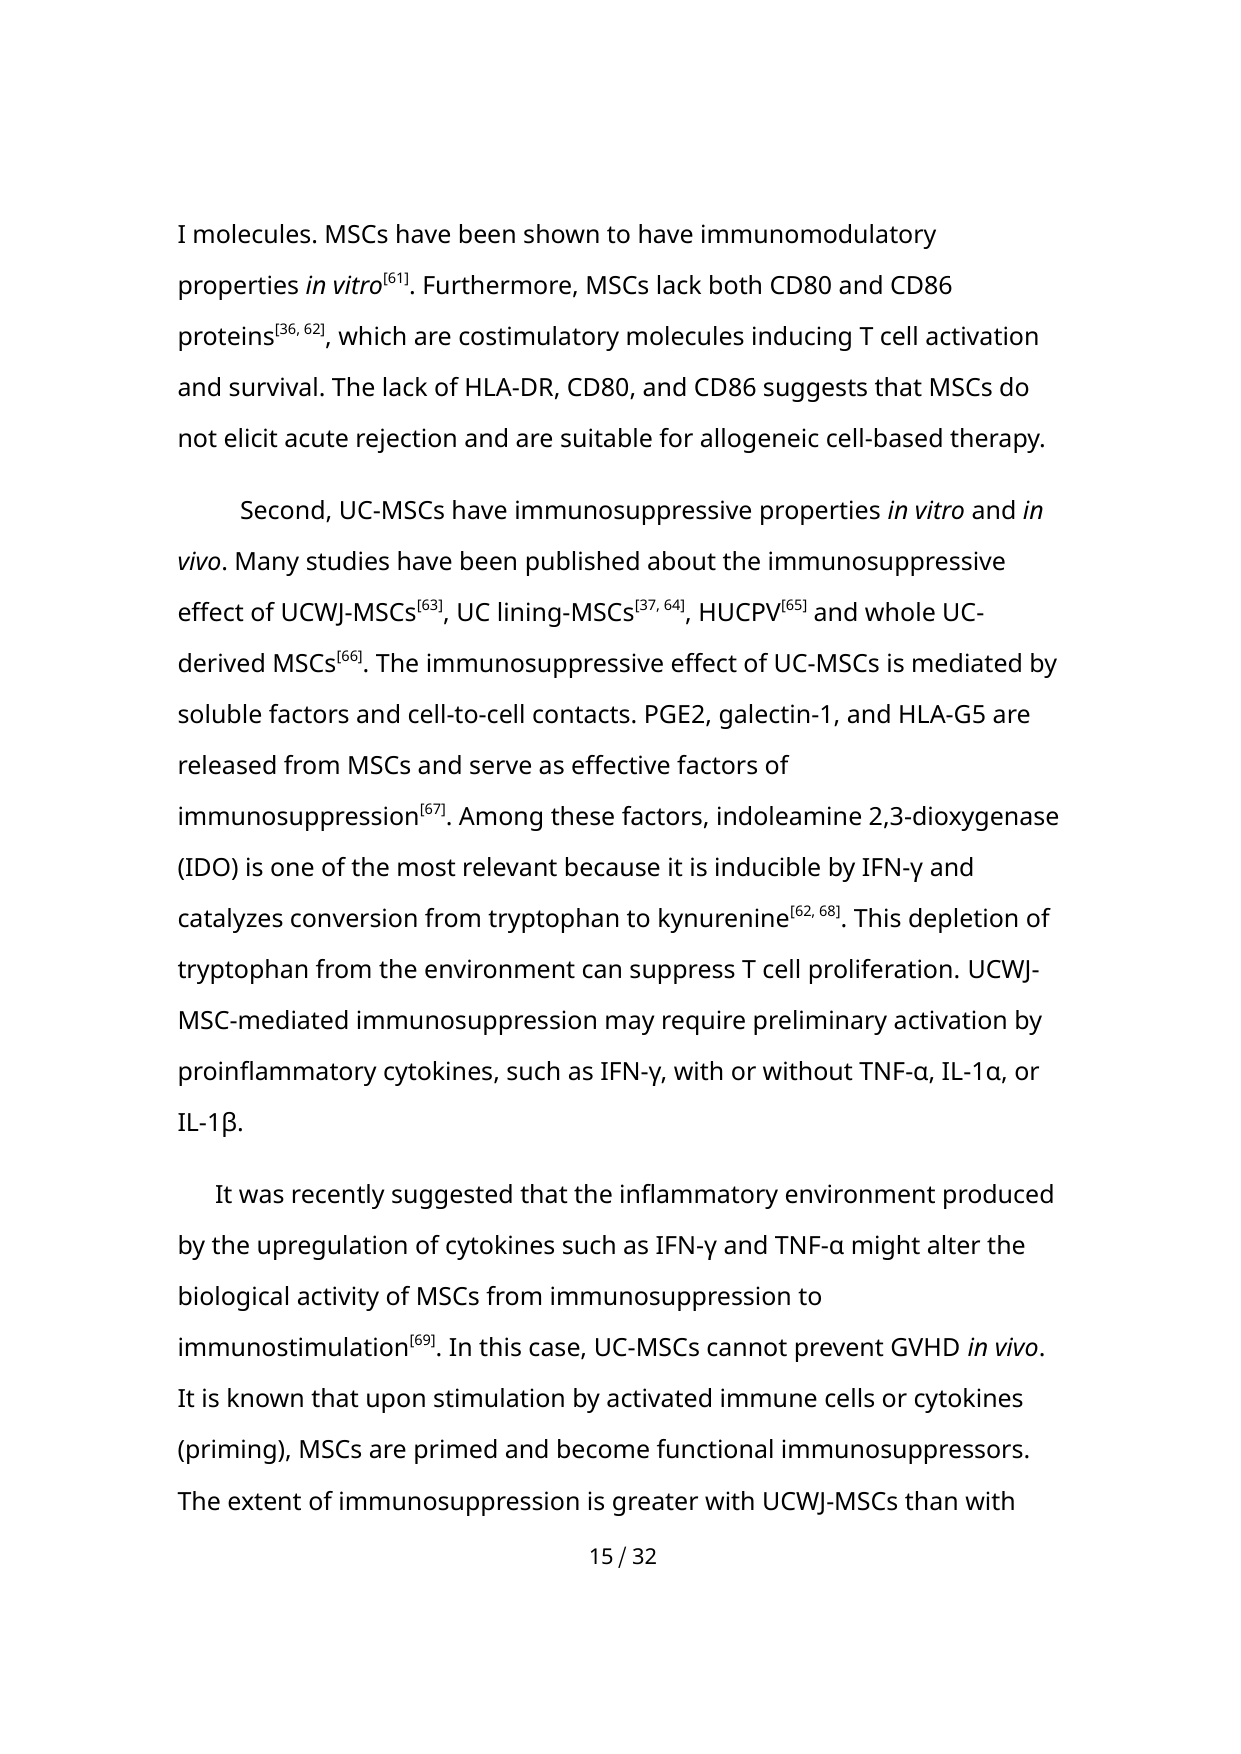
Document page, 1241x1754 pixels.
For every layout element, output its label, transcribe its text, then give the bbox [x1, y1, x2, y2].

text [177, 217, 1063, 455]
text Second, UC-MSCs have immunosuppressive properties in vitro and in vivo. Many studies have been published about the immunosuppressive effect of UCWJ-MSCs[63], UC lining-MSCs[37, 64], HUCPV[65] and whole UC-derived MSCs[66]. The immunosuppressive effect of UC-MSCs is mediated by soluble factors and cell-to-cell contacts. PGE2, galectin-1, and HLA-G5 are released from MSCs and serve as effective factors of immunosuppression[67]. Among these factors, indoleamine 2,3-dioxygenase (IDO) is one of the most relevant because it is inducible by IFN-γ and catalyzes conversion from tryptophan to kynurenine[62, 68]. This depletion of tryptophan from the environment can suppress T cell proliferation. UCWJ-MSC-mediated immunosuppression may require preliminary activation by proinflammatory cytokines, such as IFN-γ, with or without TNF-α, IL-1α, or IL-1β. [177, 493, 1063, 1139]
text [177, 1177, 1063, 1517]
